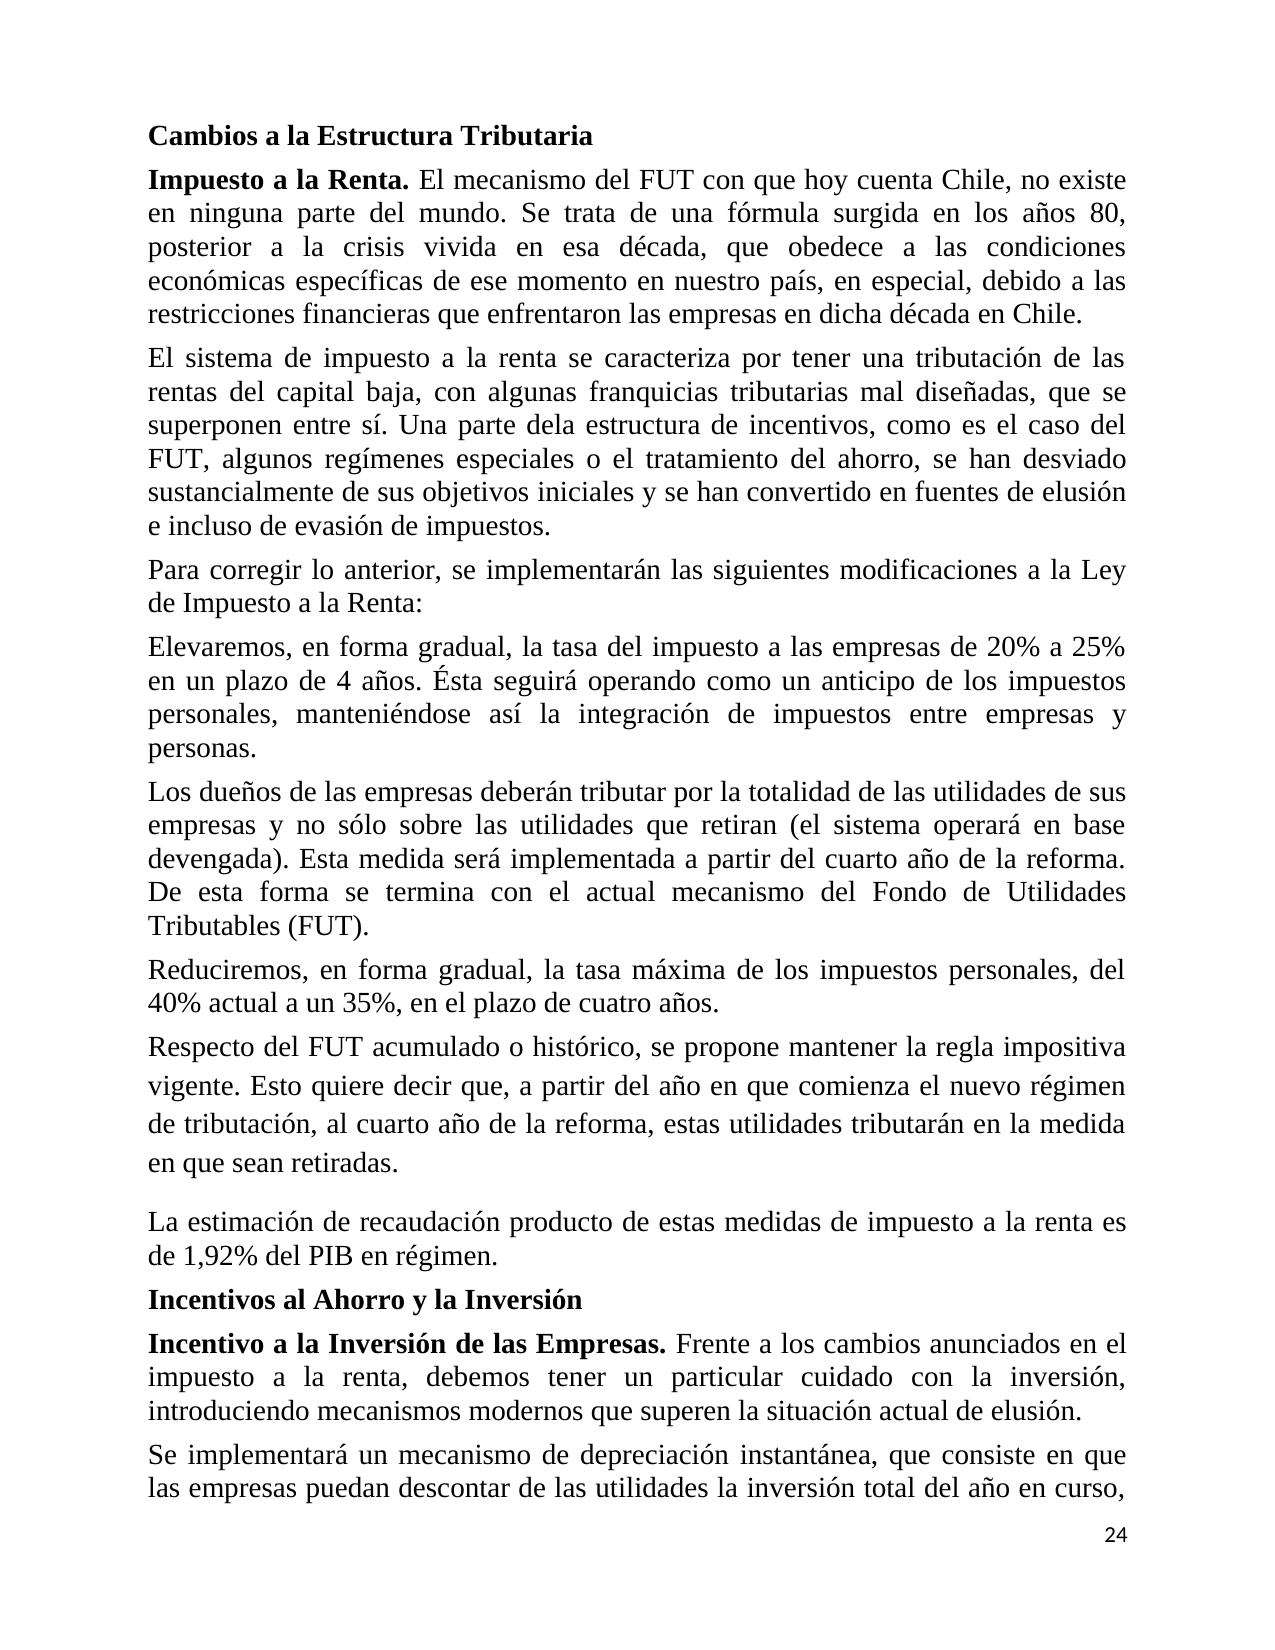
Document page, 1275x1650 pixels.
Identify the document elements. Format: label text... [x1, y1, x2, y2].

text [148, 1437, 1127, 1504]
text Respecto del FUT acumulado o histórico, se propone mantener la regla impositiva vigente. Esto quiere decir que, a partir del año en que comienza el nuevo régimen de tributación, al cuarto año de la reforma, estas utilidades tributarán en la medida en que sean retiradas. [148, 1029, 1127, 1179]
text La estimación de recaudación producto de estas medidas de impuesto a la renta es de 1,92% del PIB en régimen. [148, 1204, 1127, 1272]
text Cambios a la Estructura Tributaria [148, 118, 1127, 152]
text Reduciremos, en forma gradual, la tasa máxima de los impuestos personales, del 40% actual a un 35%, en el plazo de cuatro años. [148, 952, 1127, 1019]
text Impuesto a la Renta. El mecanismo del FUT con que hoy cuenta Chile, no existe en ninguna parte del mundo. Se trata de una fórmula surgida en los años 80, posterior a la crisis vivida en esa década, que obedece a las condiciones económicas específicas de ese momento en nuestro país, en especial, debido a las restricciones financieras que enfrentaron las empresas en dicha década en Chile. [148, 162, 1127, 330]
text Incentivo a la Inversión de las Empresas. Frente a los cambios anunciados en el impuesto a la renta, debemos tener un particular cuidado con la inversión, introduciendo mecanismos modernos que superen la situación actual de elusión. [148, 1326, 1127, 1427]
text Incentivos al Ahorro y la Inversión [148, 1282, 1127, 1316]
text Elevaremos, en forma gradual, la tasa del impuesto a las empresas de 20% a 25% en un plazo de 4 años. Ésta seguirá operando como un anticipo de los impuestos personales, manteniéndose así la integración de impuestos entre empresas y personas. [148, 629, 1127, 763]
text Los dueños de las empresas deberán tributar por la totalidad de las utilidades de sus empresas y no sólo sobre las utilidades que retiran (el sistema operará en base devengada). Esta medida será implementada a partir del cuarto año de la reforma. De esta forma se termina con el actual mecanismo del Fondo de Utilidades Tributables (FUT). [148, 774, 1127, 942]
text El sistema de impuesto a la renta se caracteriza por tener una tributación de las rentas del capital baja, con algunas franquicias tributarias mal diseñadas, que se superponen entre sí. Una parte dela estructura de incentivos, como es el caso del FUT, algunos regímenes especiales o el tratamiento del ahorro, se han desviado sustancialmente de sus objetivos iniciales y se han convertido en fuentes de elusión e incluso de evasión de impuestos. [148, 340, 1127, 541]
text Para corregir lo anterior, se implementarán las siguientes modificaciones a la Ley de Impuesto a la Renta: [148, 552, 1127, 619]
